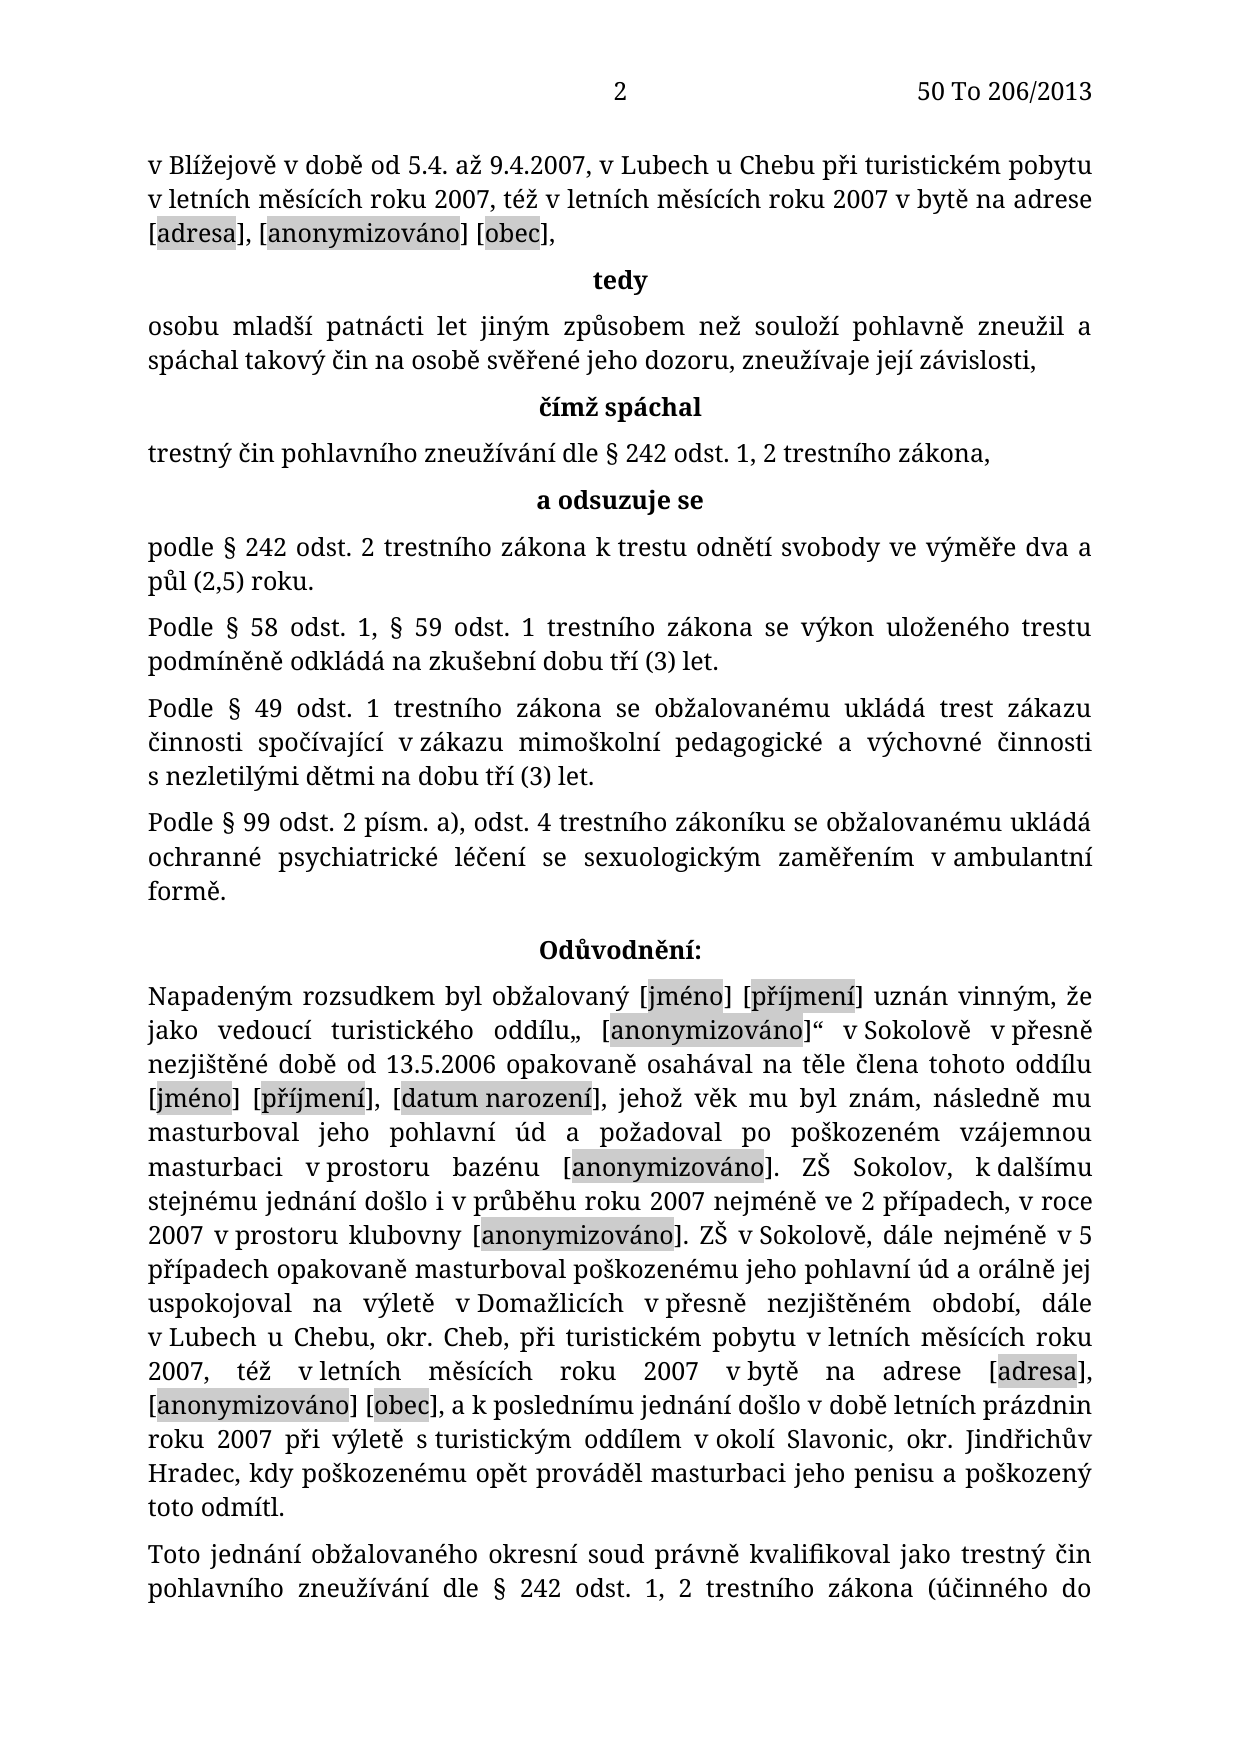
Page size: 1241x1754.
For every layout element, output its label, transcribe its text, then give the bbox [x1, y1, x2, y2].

text osobu mladší patnácti let jiným způsobem než souloží pohlavně zneužil a spáchal takový čin na osobě svěřené jeho dozoru, zneužívaje její závislosti, [148, 309, 1093, 377]
text Odůvodnění: [148, 932, 1093, 966]
text Podle § 99 odst. 2 písm. a), odst. 4 trestního zákoníku se obžalovanému ukládá ochranné psychiatrické léčení se sexuologickým zaměřením v ambulantní formě. [148, 805, 1093, 907]
text tedy [148, 262, 1093, 296]
text Podle § 58 odst. 1, § 59 odst. 1 trestního zákona se výkon uloženého trestu podmíněně odkládá na zkušební dobu tří (3) let. [148, 610, 1093, 678]
text čímž spáchal [148, 389, 1093, 423]
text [148, 1536, 1093, 1604]
text podle § 242 odst. 2 trestního zákona k trestu odnětí svobody ve výměře dva a půl (2,5) roku. [148, 529, 1093, 597]
text Napadeným rozsudkem byl obžalovaný [jméno] [příjmení] uznán vinným, že jako vedoucí turistického oddílu„ [anonymizováno]“ v Sokolově v přesně nezjištěné době od 13.5.2006 opakovaně osahával na těle člena tohoto oddílu [jméno] [příjmení], [datum narození], jehož věk mu byl znám, následně mu masturboval jeho pohlavní úd a požadoval po poškozeném vzájemnou masturbaci v prostoru bazénu [anonymizováno]. ZŠ Sokolov, k dalšímu stejnému jednání došlo i v průběhu roku 2007 nejméně ve 2 případech, v roce 2007 v prostoru klubovny [anonymizováno]. ZŠ v Sokolově, dále nejméně v 5 případech opakovaně masturboval poškozenému jeho pohlavní úd a orálně jej uspokojoval na výletě v Domažlicích v přesně nezjištěném období, dále v Lubech u Chebu, okr. Cheb, při turistickém pobytu v letních měsících roku 2007, též v letních měsících roku 2007 v bytě na adrese [adresa], [anonymizováno] [obec], a k poslednímu jednání došlo v době letních prázdnin roku 2007 při výletě s turistickým oddílem v okolí Slavonic, okr. Jindřichův Hradec, kdy poškozenému opět prováděl masturbaci jeho penisu a poškozený toto odmítl. [148, 979, 1093, 1524]
text a odsuzuje se [148, 483, 1093, 517]
text Podle § 49 odst. 1 trestního zákona se obžalovanému ukládá trest zákazu činnosti spočívající v zákazu mimoškolní pedagogické a výchovné činnosti s nezletilými dětmi na dobu tří (3) let. [148, 690, 1093, 793]
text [148, 148, 1093, 250]
text trestný čin pohlavního zneužívání dle § 242 odst. 1, 2 trestního zákona, [148, 436, 1093, 470]
